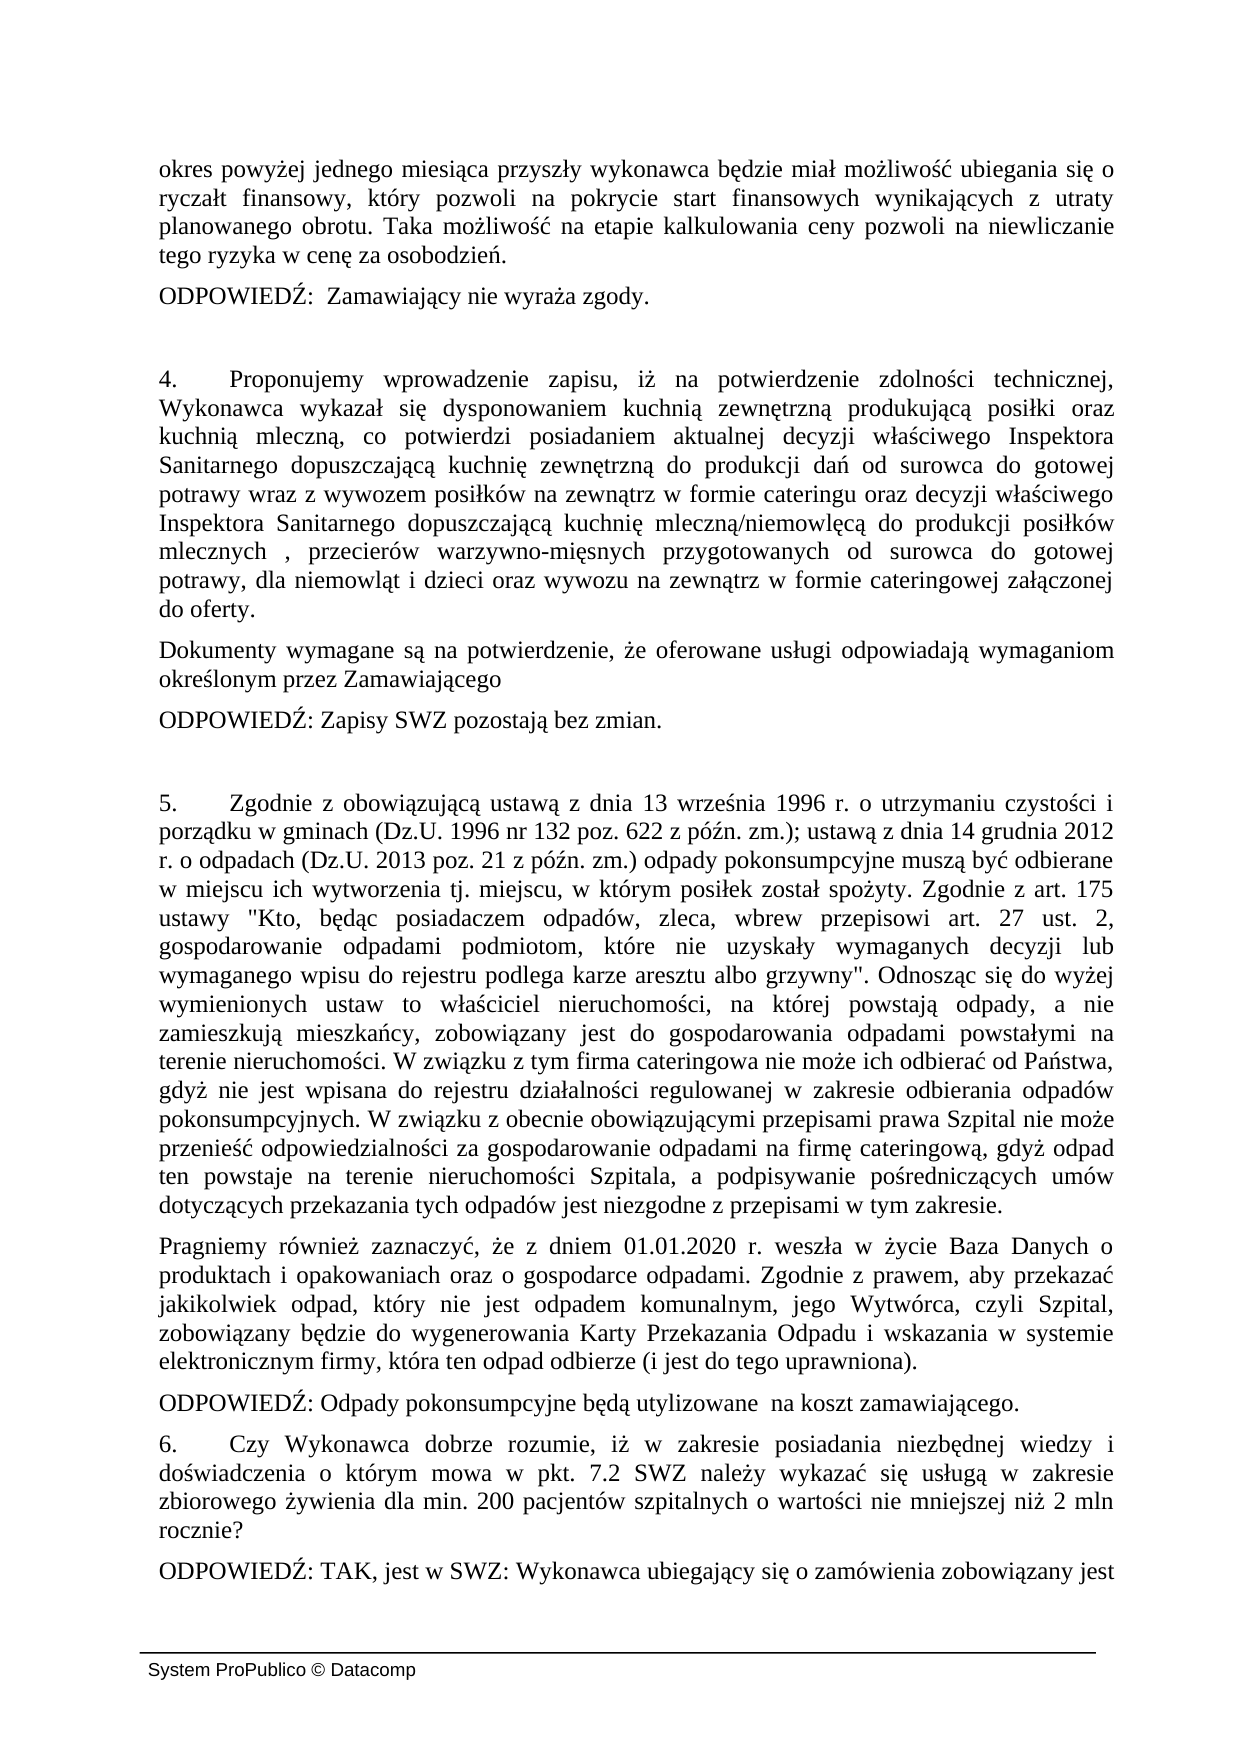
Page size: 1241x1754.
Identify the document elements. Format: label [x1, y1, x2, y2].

table_header [144, 148, 1119, 1585]
